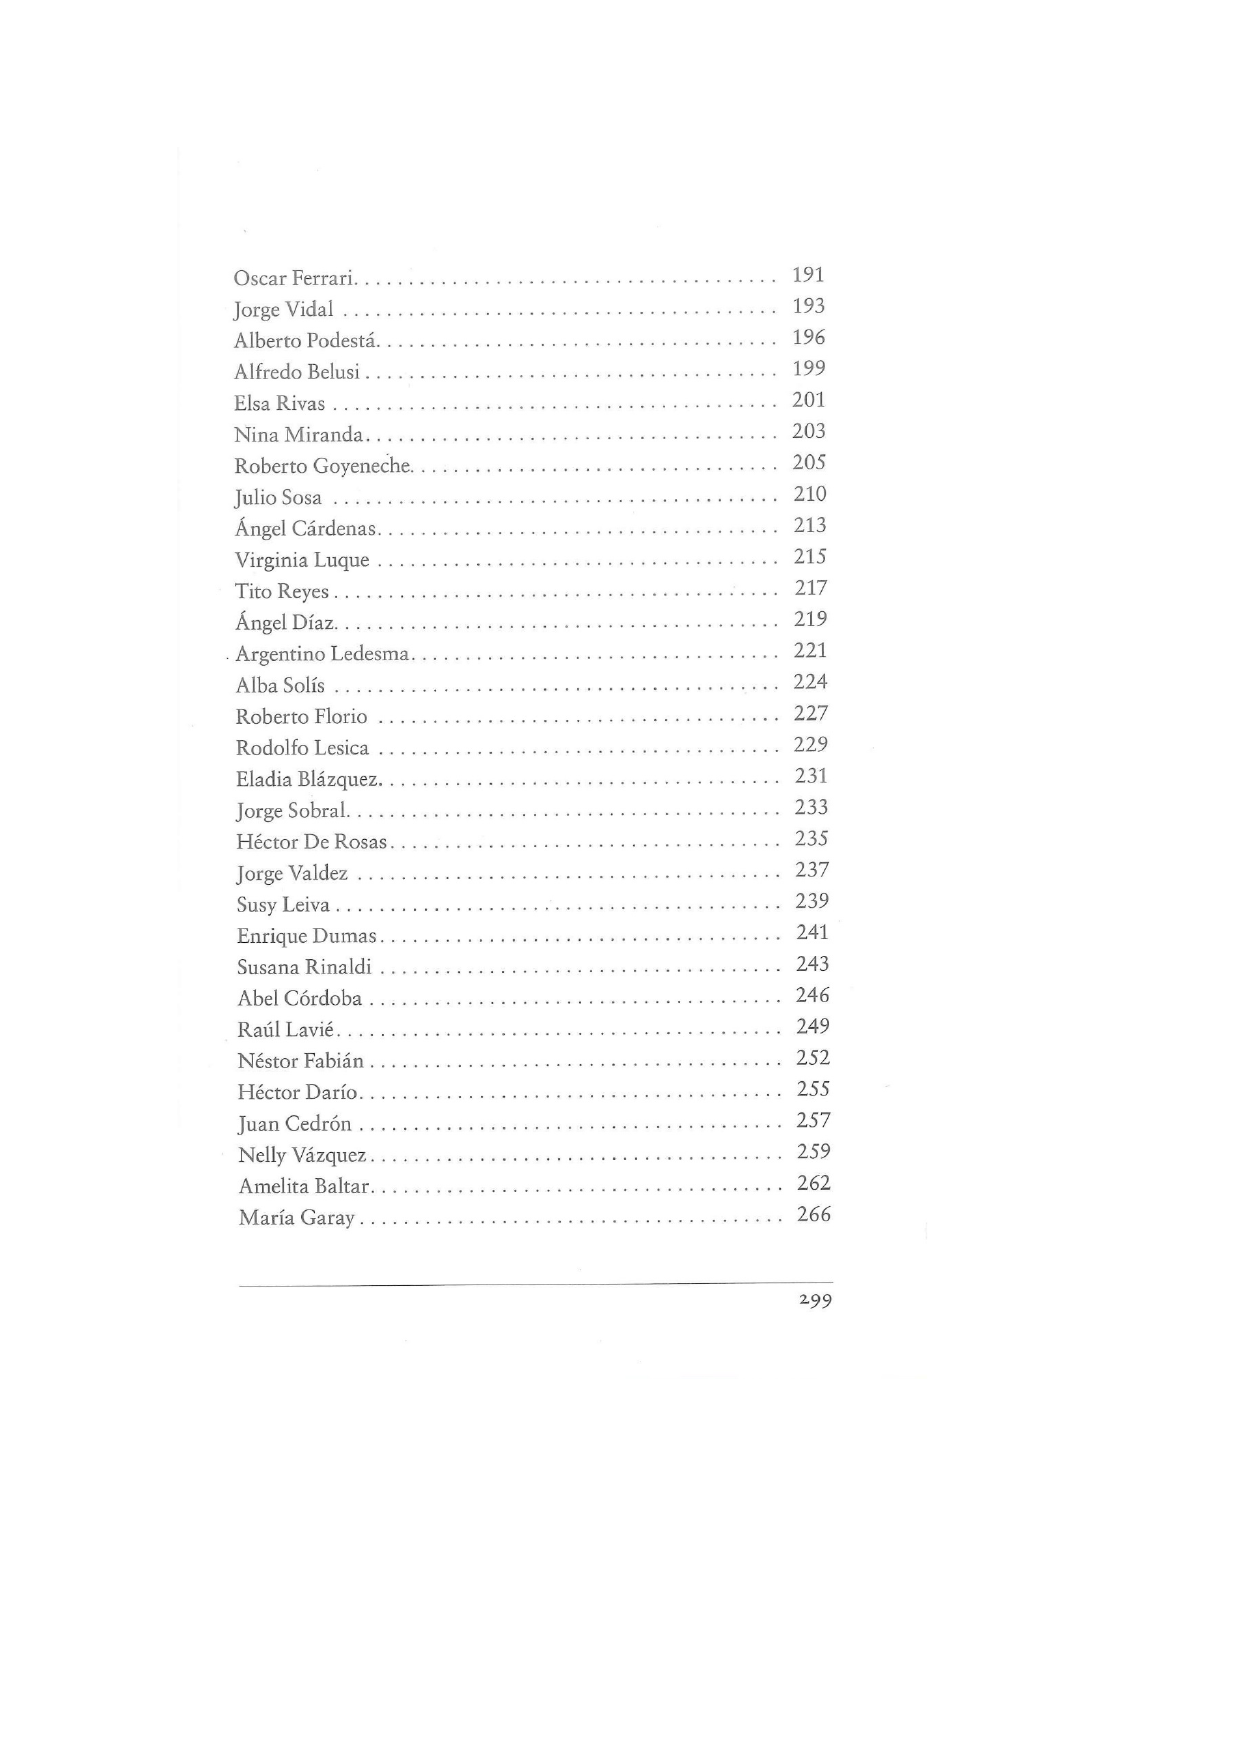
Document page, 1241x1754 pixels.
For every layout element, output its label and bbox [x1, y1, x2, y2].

picture [177, 147, 928, 1379]
